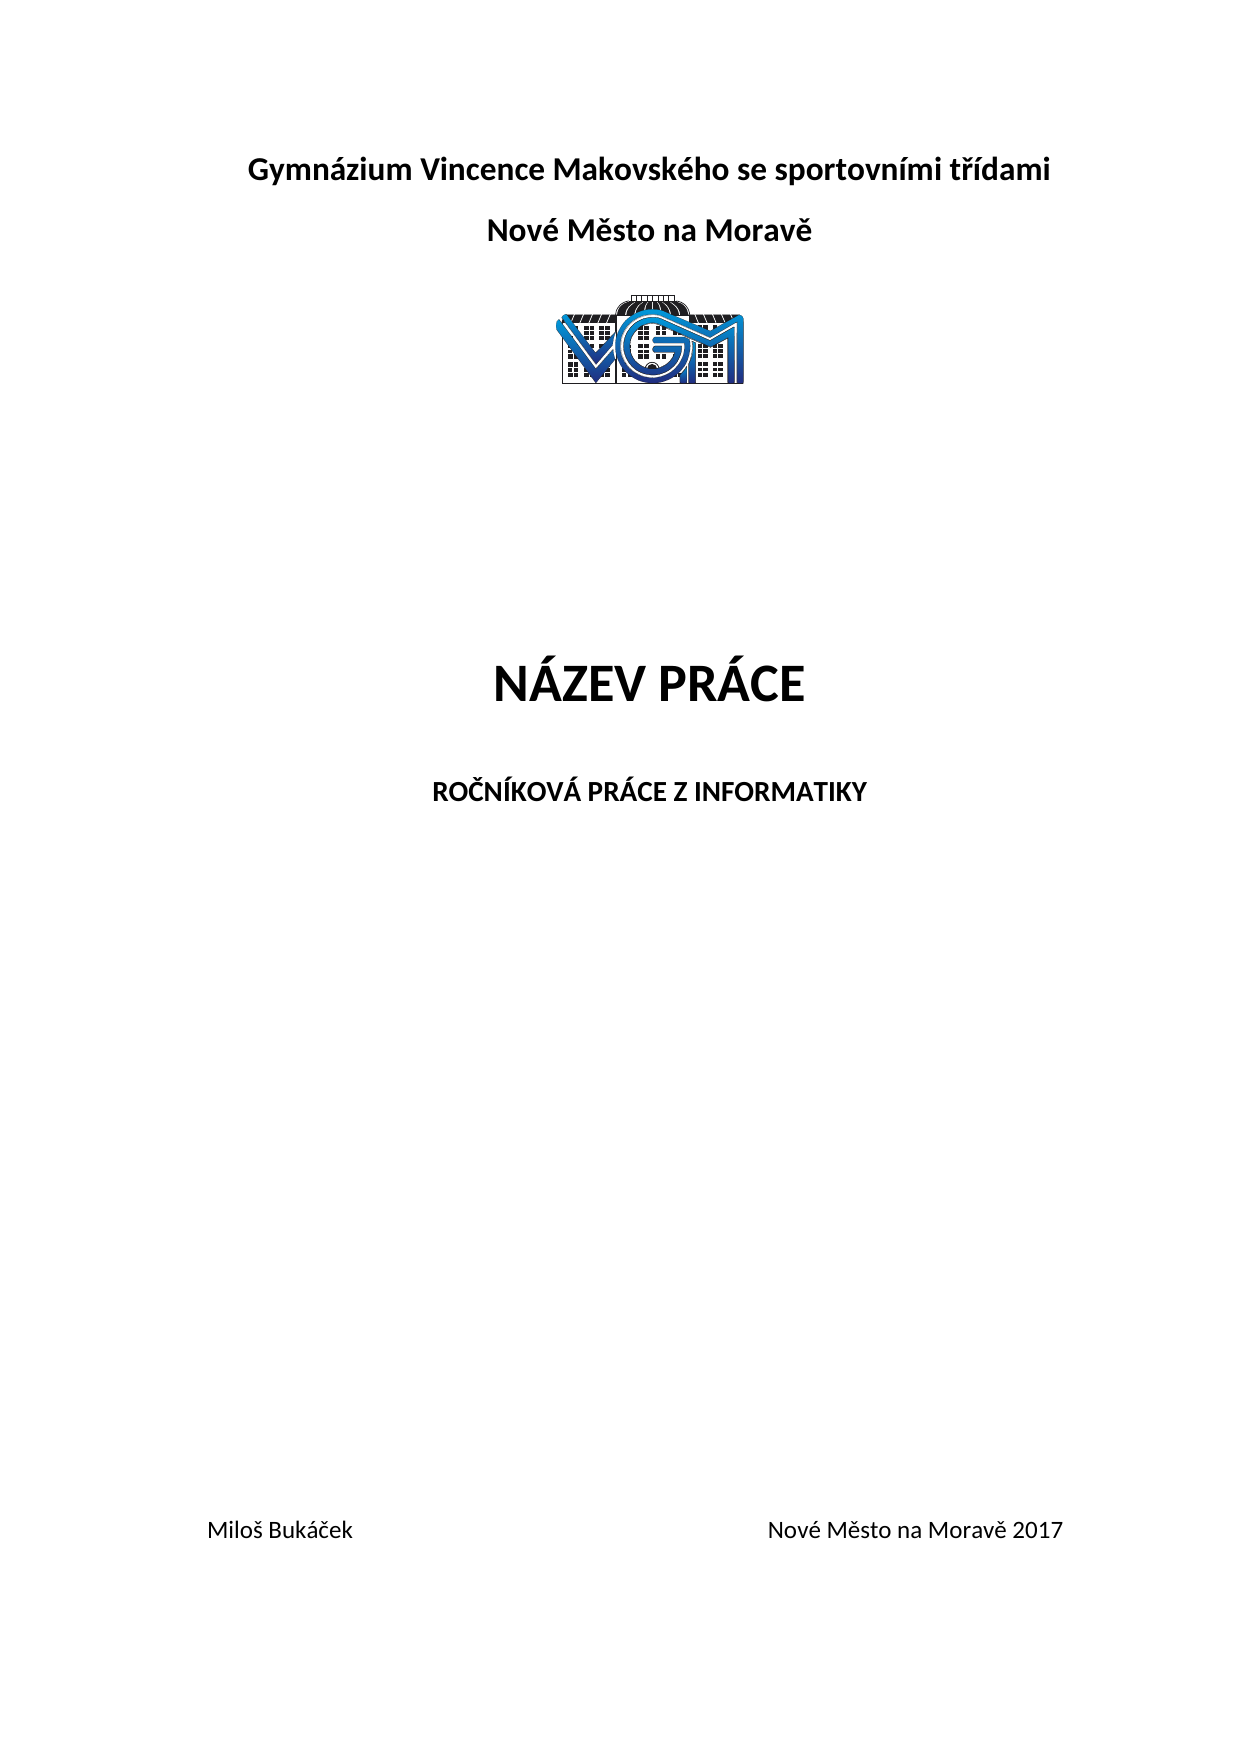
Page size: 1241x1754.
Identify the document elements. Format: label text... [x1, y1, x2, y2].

text Gymnázium Vincence Makovského se sportovními třídami Nové Město na Moravě [207, 148, 1092, 249]
text Miloš Bukáček Nové Město na Moravě 2017 [207, 1514, 1092, 1545]
text ROČNÍKOVÁ PRÁCE Z INFORMATIKY [207, 773, 1092, 809]
text NÁZEV PRÁCE [207, 649, 1092, 715]
